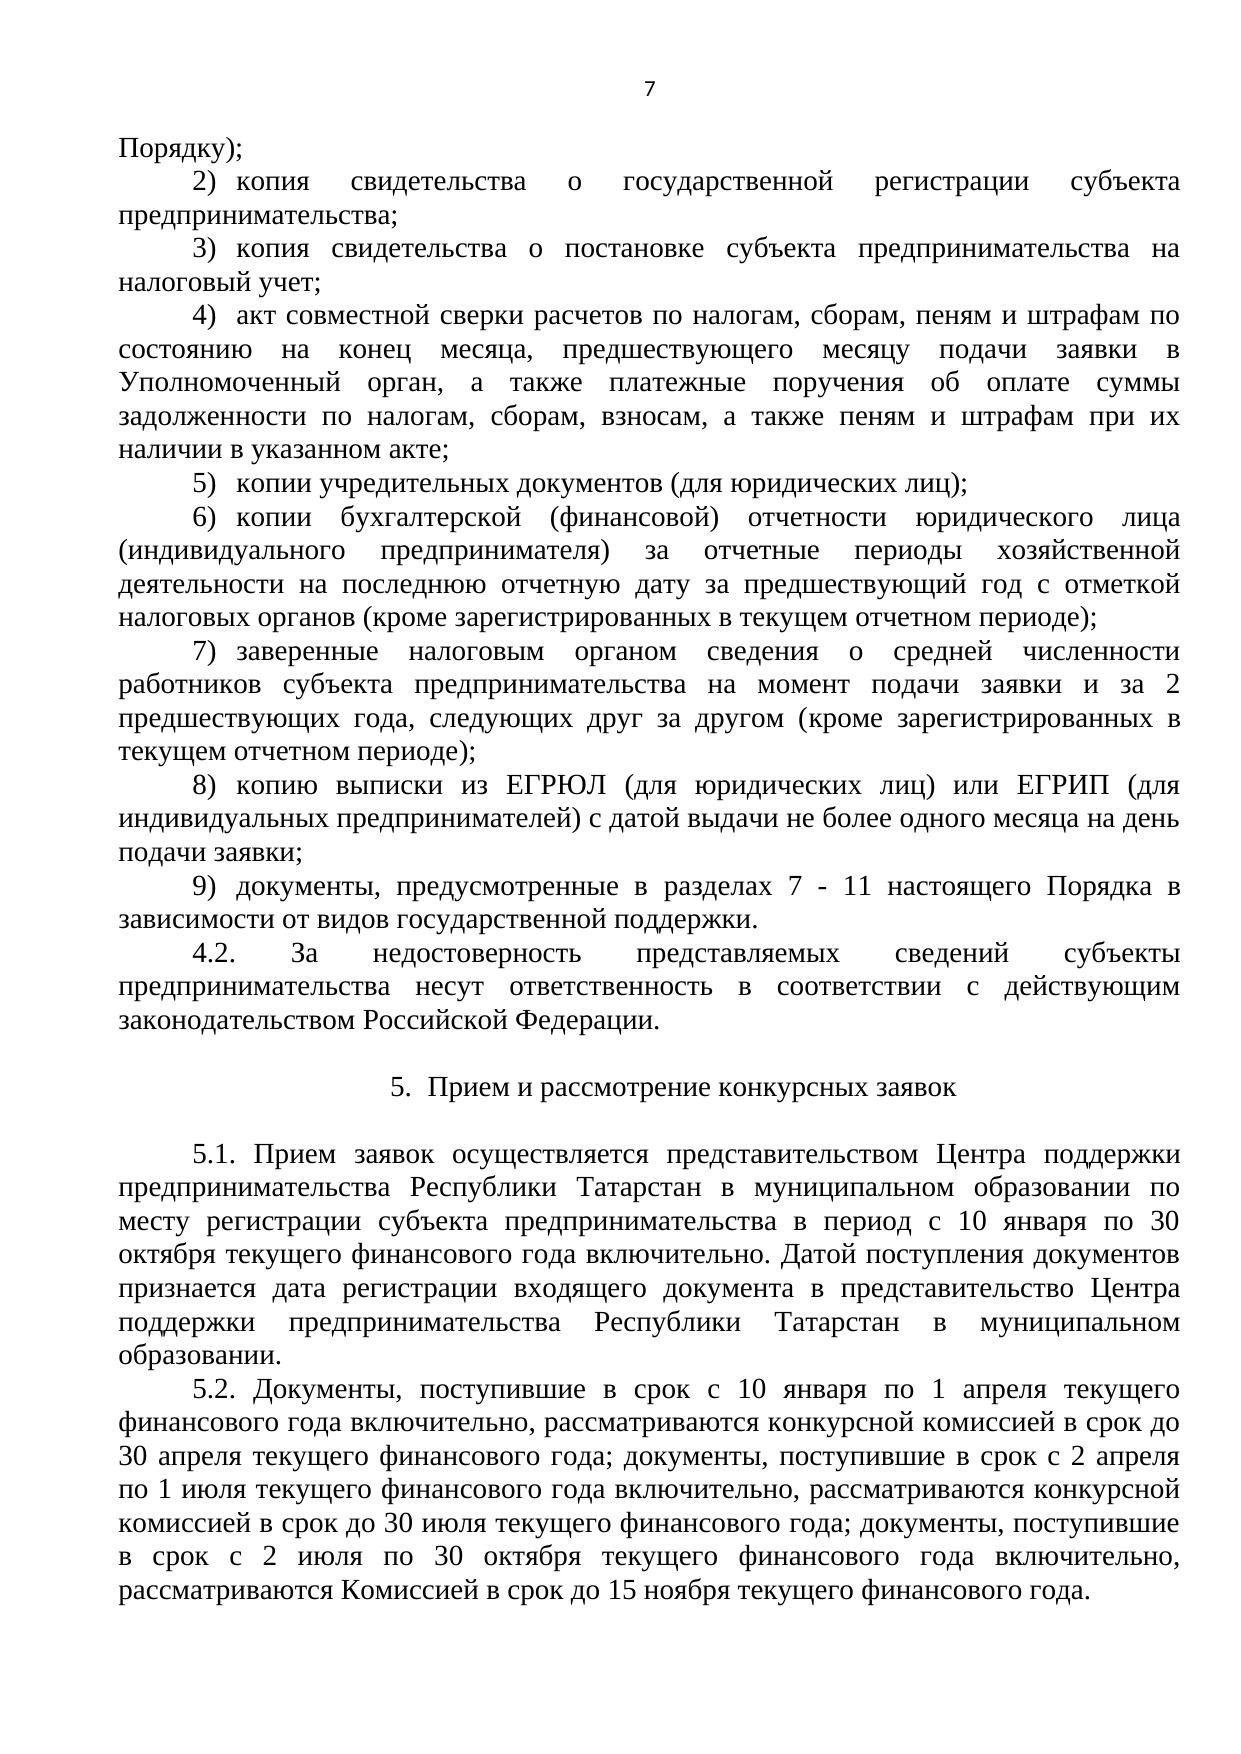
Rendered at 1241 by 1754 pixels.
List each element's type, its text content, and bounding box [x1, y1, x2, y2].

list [118, 130, 1181, 163]
list акт совместной сверки расчетов по налогам, сборам, пеням и штрафам по состоянию на конец месяца, предшествующего месяцу подачи заявки в Уполномоченный орган, а также платежные поручения об оплате суммы задолженности по налогам, сборам, взносам, а также пеням и штрафам при их наличии в указанном акте; [118, 297, 1181, 465]
list копии бухгалтерской (финансовой) отчетности юридического лица (индивидуального предпринимателя) за отчетные периоды хозяйственной деятельности на последнюю отчетную дату за предшествующий год с отметкой налоговых органов (кроме зарегистрированных в текущем отчетном периоде); [118, 499, 1181, 633]
list копию выписки из ЕГРЮЛ (для юридических лиц) или ЕГРИП (для индивидуальных предпринимателей) с датой выдачи не более одного месяца на день подачи заявки; [118, 767, 1181, 868]
list заверенные налоговым органом сведения о средней численности работников субъекта предпринимательства на момент подачи заявки и за 2 предшествующих года, следующих друг за другом (кроме зарегистрированных в текущем отчетном периоде); [118, 633, 1181, 767]
text 4.2. За недостоверность представляемых сведений субъекты предпринимательства несут ответственность в соответствии с действующим законодательством Российской Федерации. [118, 935, 1181, 1035]
list Прием и рассмотрение конкурсных заявок [165, 1069, 1181, 1102]
list документы, предусмотренные в разделах 7 - 11 настоящего Порядка в зависимости от видов государственной поддержки. [118, 868, 1181, 935]
list копии учредительных документов (для юридических лиц); [118, 465, 1181, 499]
list копия свидетельства о постановке субъекта предпринимательства на налоговый учет; [118, 230, 1181, 297]
text 5.1. Прием заявок осуществляется представительством Центра поддержки предпринимательства Республики Татарстан в муниципальном образовании по месту регистрации субъекта предпринимательства в период с 10 января по 30 октября текущего финансового года включительно. Датой поступления документов признается дата регистрации входящего документа в представительство Центра поддержки предпринимательства Республики Татарстан в муниципальном образовании. [118, 1136, 1181, 1371]
list копия свидетельства о государственной регистрации субъекта предпринимательства; [118, 163, 1181, 230]
text 5.2. Документы, поступившие в срок с 10 января по 1 апреля текущего финансового года включительно, рассматриваются конкурсной комиссией в срок до 30 апреля текущего финансового года; документы, поступившие в срок с 2 апреля по 1 июля текущего финансового года включительно, рассматриваются конкурсной комиссией в срок до 30 июля текущего финансового года; документы, поступившие в срок с 2 июля по 30 октября текущего финансового года включительно, рассматриваются Комиссией в срок до 15 ноября текущего финансового года. [118, 1371, 1181, 1606]
